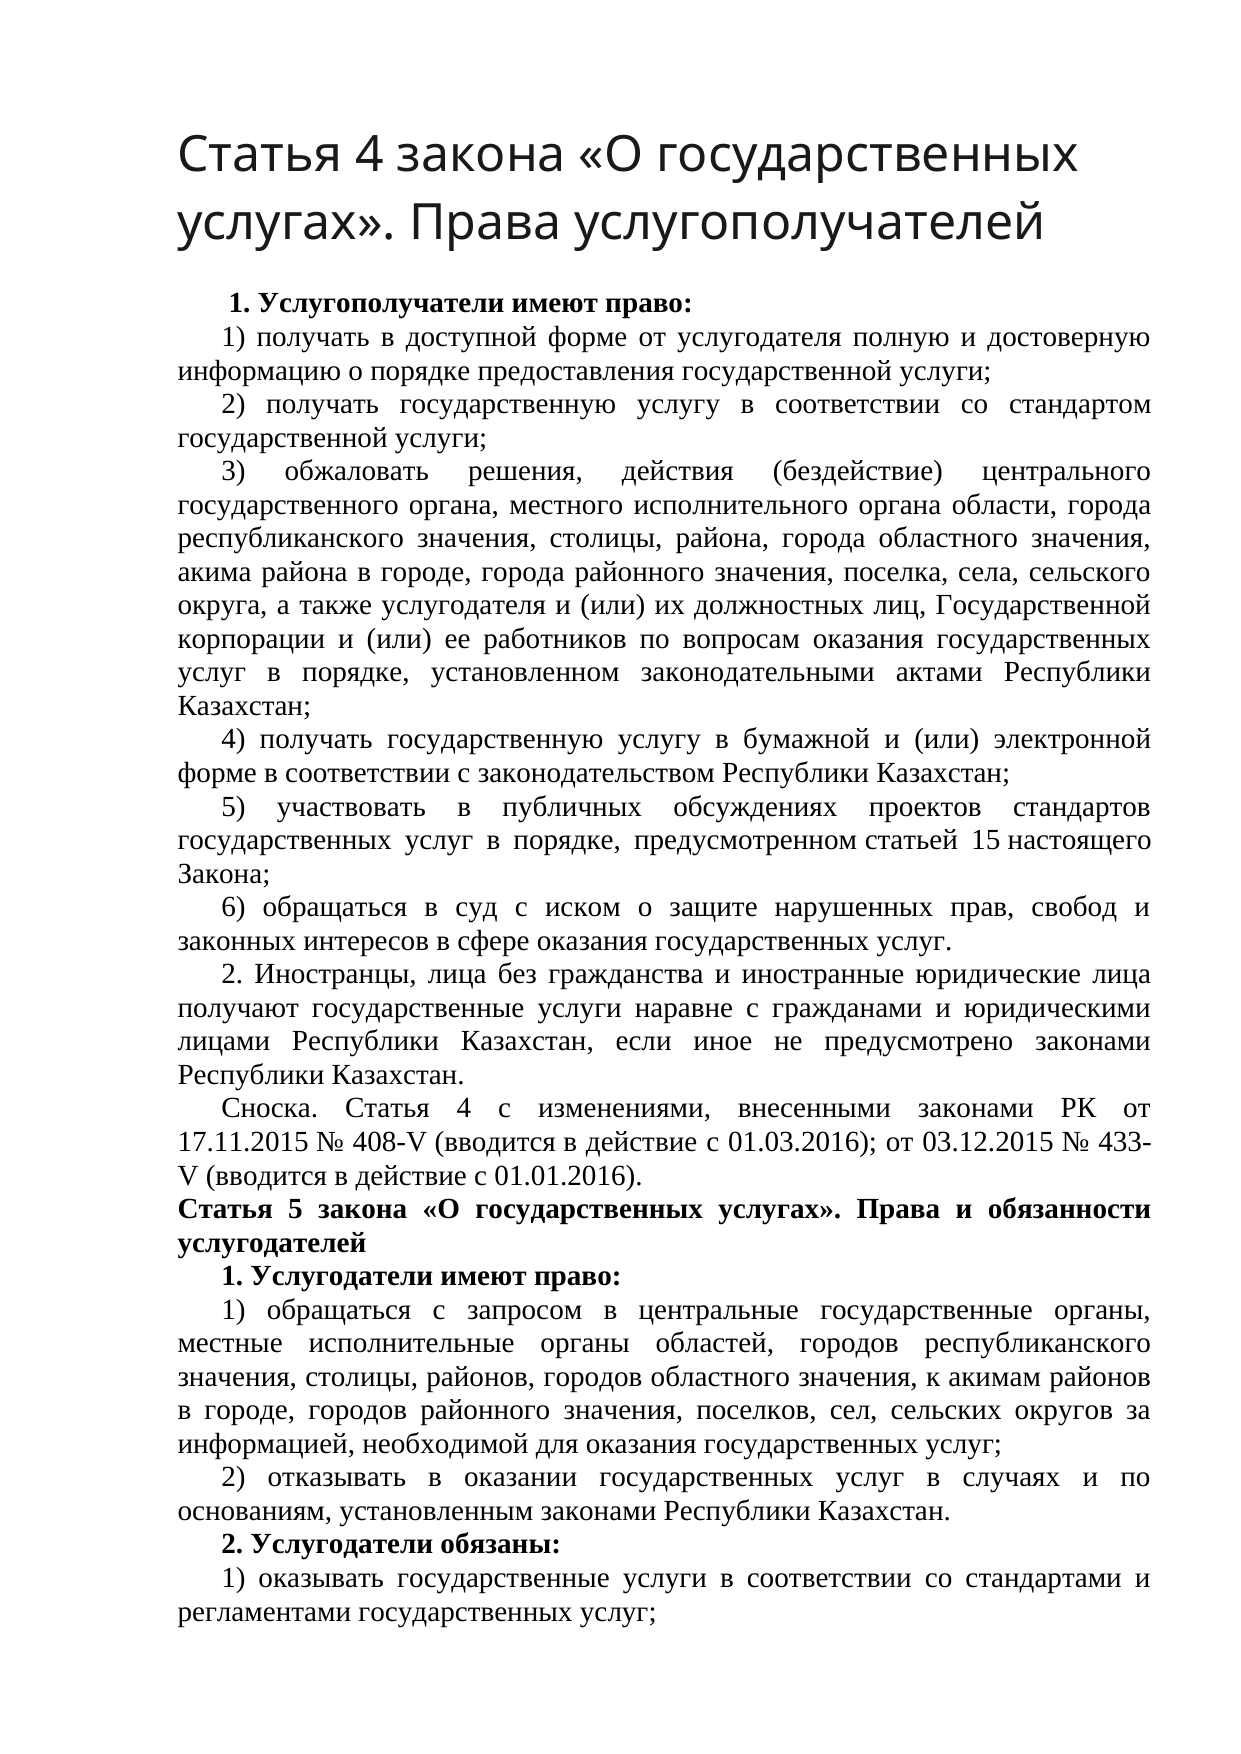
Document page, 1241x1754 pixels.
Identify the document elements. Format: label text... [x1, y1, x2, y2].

text 2. Услугодатели обязаны: [177, 1527, 1152, 1560]
text 2) получать государственную услугу в соответствии со стандартом государственной услуги; [177, 386, 1152, 453]
text Статья 5 закона «О государственных услугах». Права и обязанности услугодателей [177, 1191, 1152, 1258]
text 1) оказывать государственные услуги в соответствии со стандартами и регламентами государственных услуг; [177, 1560, 1152, 1627]
text 6) обращаться в суд с иском о защите нарушенных прав, свобод и законных интересов в сфере оказания государственных услуг. [177, 889, 1152, 956]
text 2) отказывать в оказании государственных услуг в случаях и по основаниям, установленным законами Республики Казахстан. [177, 1459, 1152, 1527]
text Сноска. Статья 4 с изменениями, внесенными законами РК от 17.11.2015 № 408-V (вводится в действие с 01.03.2016); от 03.12.2015 № 433-V (вводится в действие с 01.01.2016). [177, 1091, 1152, 1191]
text 2. Иностранцы, лица без гражданства и иностранные юридические лица получают государственные услуги наравне с гражданами и юридическими лицами Республики Казахстан, если иное не предусмотрено законами Республики Казахстан. [177, 956, 1152, 1091]
text 1) получать в доступной форме от услугодателя полную и достоверную информацию о порядке предоставления государственной услуги; [177, 319, 1152, 386]
text 4) получать государственную услугу в бумажной и (или) электронной форме в соответствии с законодательством Республики Казахстан; [177, 722, 1152, 789]
text Статья 4 закона «О государственных услугах». Права услугополучателей [177, 118, 1152, 254]
text 5) участвовать в публичных обсуждениях проектов стандартов государственных услуг в порядке, предусмотренном статьей 15 настоящего Закона; [177, 789, 1152, 889]
text 1. Услугополучатели имеют право: [177, 286, 1152, 319]
text 3) обжаловать решения, действия (бездействие) центрального государственного органа, местного исполнительного органа области, города республиканского значения, столицы, района, города областного значения, акима района в городе, города районного значения, поселка, села, сельского округа, а также услугодателя и (или) их должностных лиц, Государственной корпорации и (или) ее работников по вопросам оказания государственных услуг в порядке, установленном законодательными актами Республики Казахстан; [177, 453, 1152, 722]
text 1. Услугодатели имеют право: [177, 1258, 1152, 1292]
text 1) обращаться с запросом в центральные государственные органы, местные исполнительные органы областей, городов республиканского значения, столицы, районов, городов областного значения, к акимам районов в городе, городов районного значения, поселков, сел, сельских округов за информацией, необходимой для оказания государственных услуг; [177, 1292, 1152, 1459]
